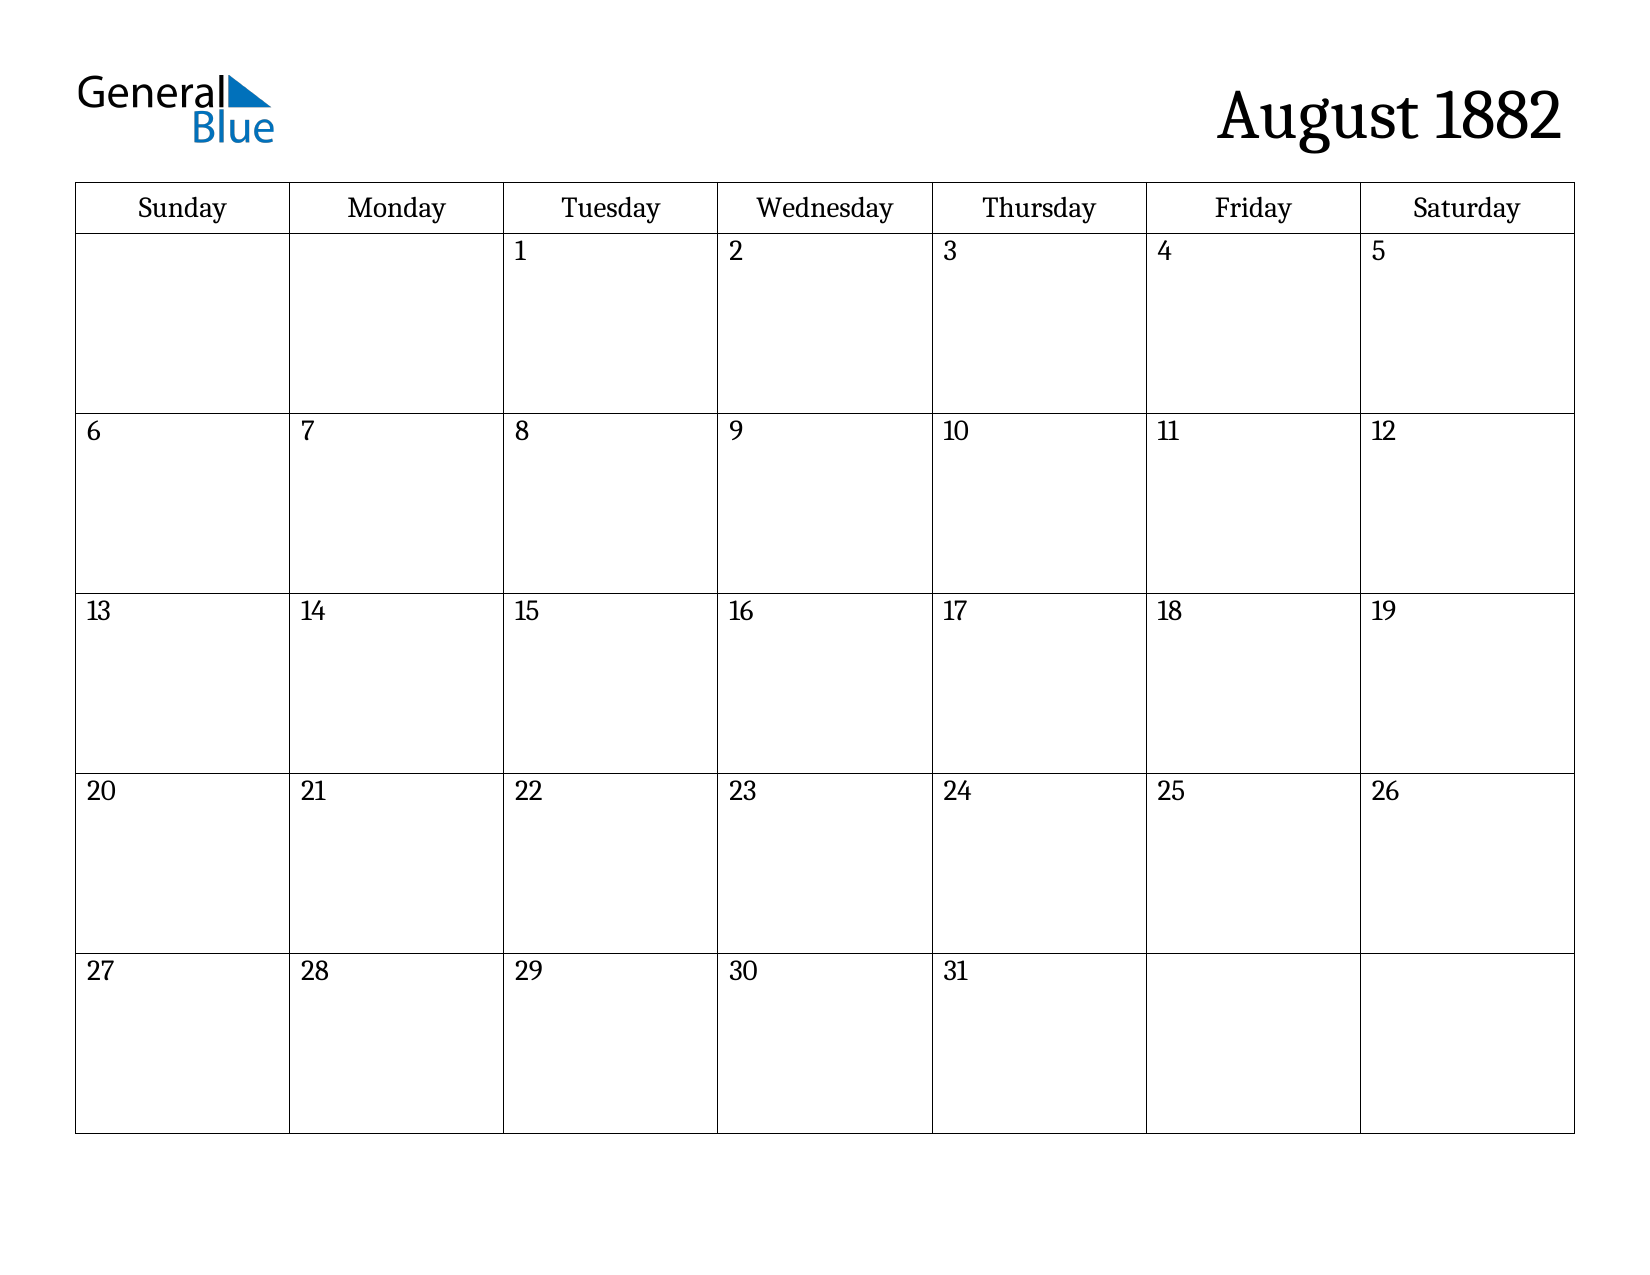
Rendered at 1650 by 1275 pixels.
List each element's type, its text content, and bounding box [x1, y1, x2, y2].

table_cell [718, 627, 932, 773]
table_cell 3 [933, 234, 1146, 267]
table_cell [76, 267, 289, 413]
table_cell [76, 808, 289, 953]
table_cell [933, 627, 1146, 773]
table_cell [1361, 954, 1574, 987]
table_cell [504, 988, 717, 1133]
table_cell [290, 627, 503, 773]
table_cell [290, 988, 503, 1133]
table_cell 28 [290, 954, 503, 987]
table_cell [504, 808, 717, 953]
table_cell [290, 234, 503, 267]
table_cell 10 [933, 414, 1146, 447]
table_cell [1361, 988, 1574, 1133]
table_cell 6 [76, 414, 289, 447]
table_cell [504, 448, 717, 593]
table_cell 18 [1147, 594, 1360, 627]
table_cell [1147, 448, 1360, 593]
table_cell 23 [718, 774, 932, 807]
table_cell [1361, 627, 1574, 773]
table_cell 16 [718, 594, 932, 627]
table_cell [76, 448, 289, 593]
table_header August 1882 [504, 75, 1574, 182]
table_cell [504, 627, 717, 773]
table_cell 24 [933, 774, 1146, 807]
table_cell Tuesday [504, 183, 717, 233]
table_cell Saturday [1361, 183, 1574, 233]
table_cell 19 [1361, 594, 1574, 627]
table_header [76, 75, 503, 182]
table_cell 25 [1147, 774, 1360, 807]
table_cell [718, 808, 932, 953]
table_cell [1147, 627, 1360, 773]
table_cell [504, 267, 717, 413]
table_cell [76, 627, 289, 773]
table_cell 9 [718, 414, 932, 447]
table_cell 8 [504, 414, 717, 447]
table_cell 29 [504, 954, 717, 987]
table_cell [76, 234, 289, 267]
table_cell 27 [76, 954, 289, 987]
table_cell 11 [1147, 414, 1360, 447]
table_cell 31 [933, 954, 1146, 987]
table_cell 22 [504, 774, 717, 807]
table_cell [1147, 988, 1360, 1133]
table_cell 14 [290, 594, 503, 627]
table_cell 12 [1361, 414, 1574, 447]
table_cell [933, 808, 1146, 953]
table_cell [1147, 954, 1360, 987]
table_cell 7 [290, 414, 503, 447]
table_cell 13 [76, 594, 289, 627]
table_cell [1361, 448, 1574, 593]
table_cell [933, 267, 1146, 413]
table_cell 17 [933, 594, 1146, 627]
table_cell [1147, 267, 1360, 413]
table_cell [718, 988, 932, 1133]
table_cell 1 [504, 234, 717, 267]
table_cell [290, 267, 503, 413]
table_cell [290, 448, 503, 593]
table_cell [718, 267, 932, 413]
table_cell [290, 808, 503, 953]
table_cell Wednesday [718, 183, 932, 233]
table_cell [1147, 808, 1360, 953]
table_cell [1361, 267, 1574, 413]
table_cell 26 [1361, 774, 1574, 807]
table_cell Thursday [933, 183, 1146, 233]
table_cell [933, 988, 1146, 1133]
table_cell Sunday [76, 183, 289, 233]
picture [78, 75, 274, 143]
table_cell 20 [76, 774, 289, 807]
table_cell [933, 448, 1146, 593]
table_cell 21 [290, 774, 503, 807]
table_cell [76, 988, 289, 1133]
table_cell 5 [1361, 234, 1574, 267]
table_cell 4 [1147, 234, 1360, 267]
table_cell [1361, 808, 1574, 953]
table_cell 30 [718, 954, 932, 987]
table_cell Monday [290, 183, 503, 233]
table_cell Friday [1147, 183, 1360, 233]
table_cell [718, 448, 932, 593]
table_cell 2 [718, 234, 932, 267]
table_cell 15 [504, 594, 717, 627]
